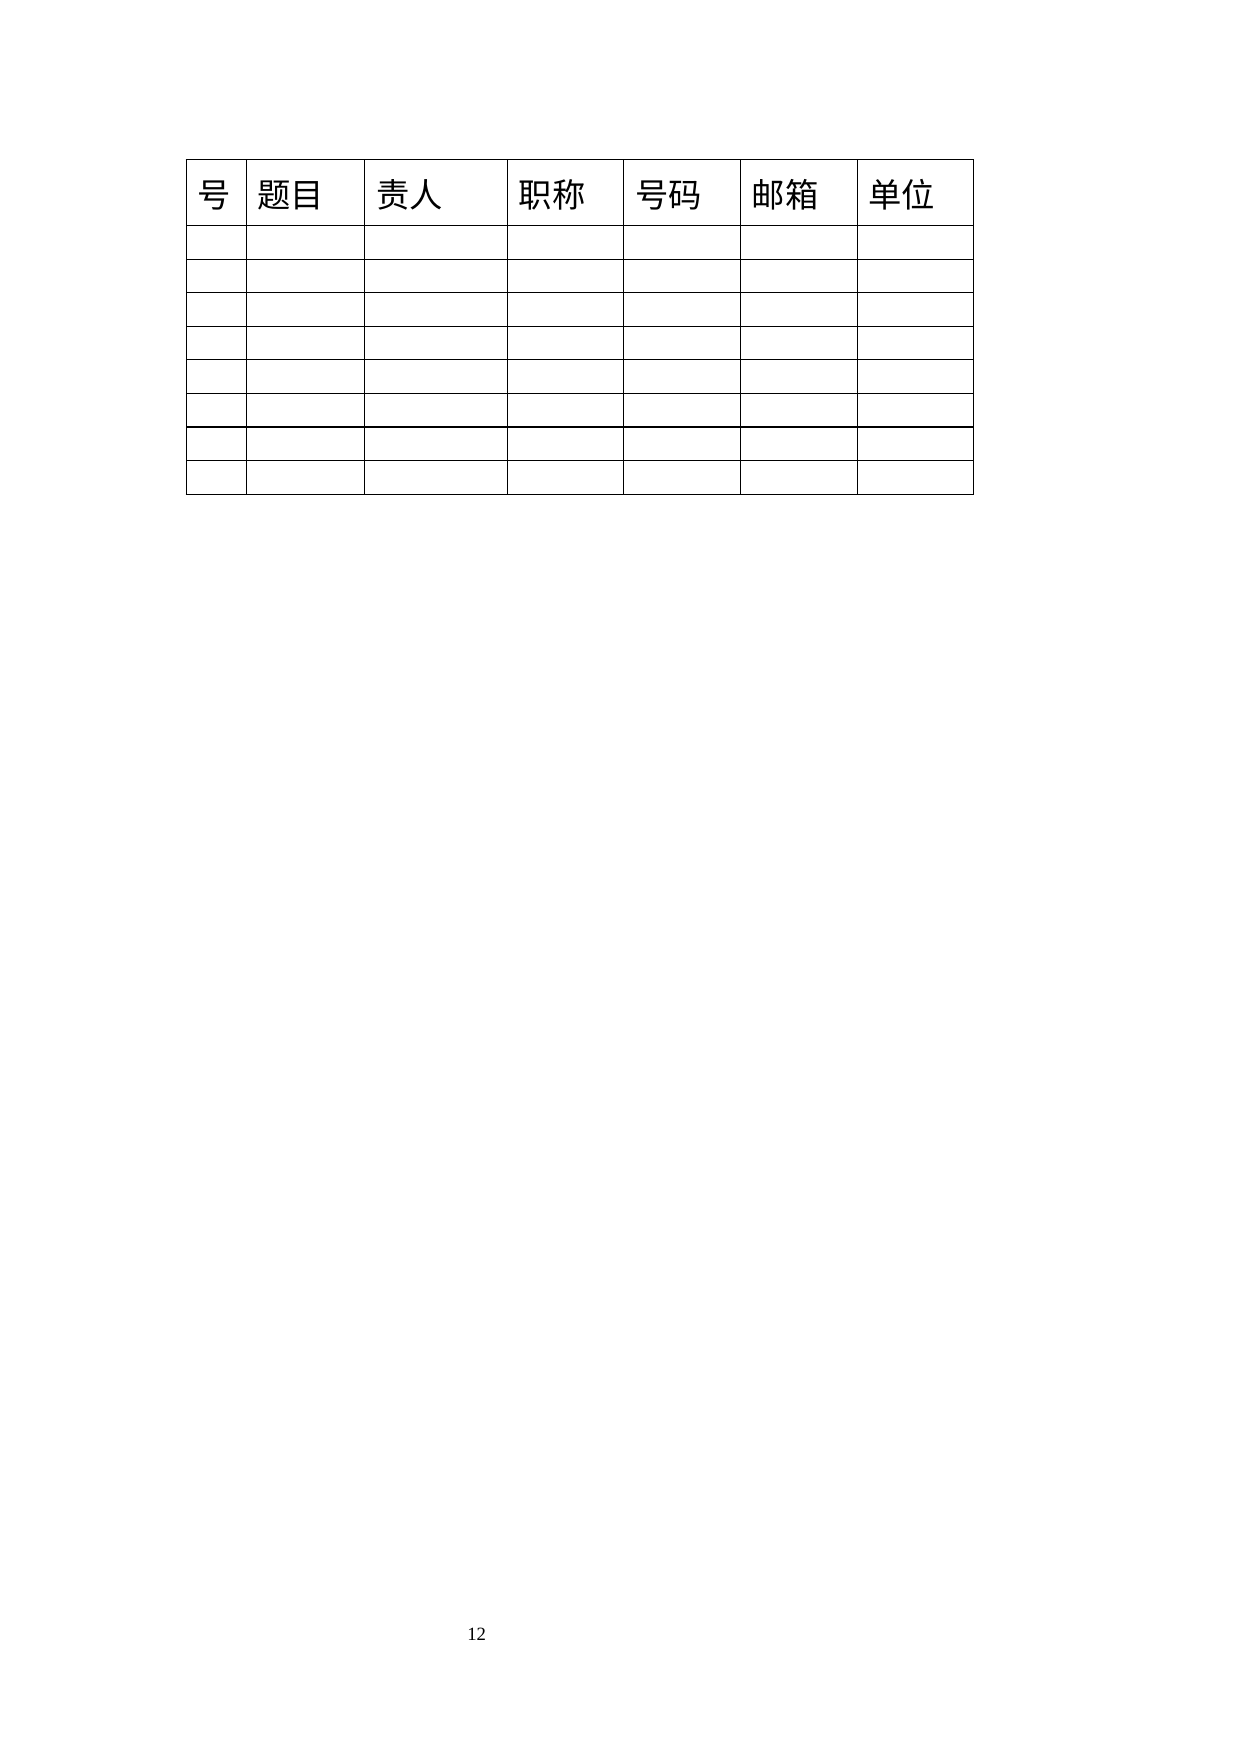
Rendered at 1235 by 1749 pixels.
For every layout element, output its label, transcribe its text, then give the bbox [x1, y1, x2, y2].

table_cell [247, 226, 364, 259]
table_cell 序号 [187, 160, 246, 225]
table_cell [247, 461, 364, 493]
table_cell [247, 327, 364, 359]
table_cell [508, 394, 623, 426]
table_cell [247, 260, 364, 292]
table_cell [187, 226, 246, 259]
table_cell [624, 327, 740, 359]
table_cell [508, 327, 623, 359]
table_cell [741, 461, 857, 493]
table_cell [247, 428, 364, 460]
table_cell [858, 428, 973, 460]
table_cell [624, 394, 740, 426]
table_cell [365, 360, 507, 393]
table_cell [187, 428, 246, 460]
table_cell [858, 226, 973, 259]
table_cell [365, 327, 507, 359]
table_cell [187, 260, 246, 292]
table_cell [624, 428, 740, 460]
table_cell [741, 428, 857, 460]
table_cell [858, 461, 973, 493]
table_cell [858, 327, 973, 359]
table_cell [187, 293, 246, 326]
table_cell [741, 394, 857, 426]
table_cell [624, 260, 740, 292]
table_cell [858, 293, 973, 326]
table_cell [365, 293, 507, 326]
table_cell [508, 428, 623, 460]
table_cell 手机号码 [624, 160, 740, 225]
table_cell 工作单位 [858, 160, 973, 225]
table_cell [624, 293, 740, 326]
table_cell [624, 461, 740, 493]
table_cell [741, 226, 857, 259]
table_cell [365, 226, 507, 259]
table_cell [365, 260, 507, 292]
table_cell [858, 360, 973, 393]
table_cell [858, 394, 973, 426]
table_cell [187, 327, 246, 359]
table_cell [247, 394, 364, 426]
table_cell 课题负责人 [365, 160, 507, 225]
table_cell [187, 461, 246, 493]
table_cell 电子邮箱 [741, 160, 857, 225]
table_cell [247, 360, 364, 393]
table_cell [365, 394, 507, 426]
table_cell [365, 461, 507, 493]
table_cell [508, 260, 623, 292]
table_cell [187, 360, 246, 393]
table_cell [187, 394, 246, 426]
table_cell [508, 360, 623, 393]
table_cell [741, 260, 857, 292]
table_cell [508, 226, 623, 259]
table_cell [624, 360, 740, 393]
table_cell [741, 360, 857, 393]
table_cell 职务职称 [508, 160, 623, 225]
table_cell [508, 293, 623, 326]
table_cell [858, 260, 973, 292]
table_cell [741, 293, 857, 326]
table_cell 课题题目 [247, 160, 364, 225]
table_cell [365, 428, 507, 460]
table_cell [624, 226, 740, 259]
table_cell [508, 461, 623, 493]
table_cell [741, 327, 857, 359]
table_cell [247, 293, 364, 326]
